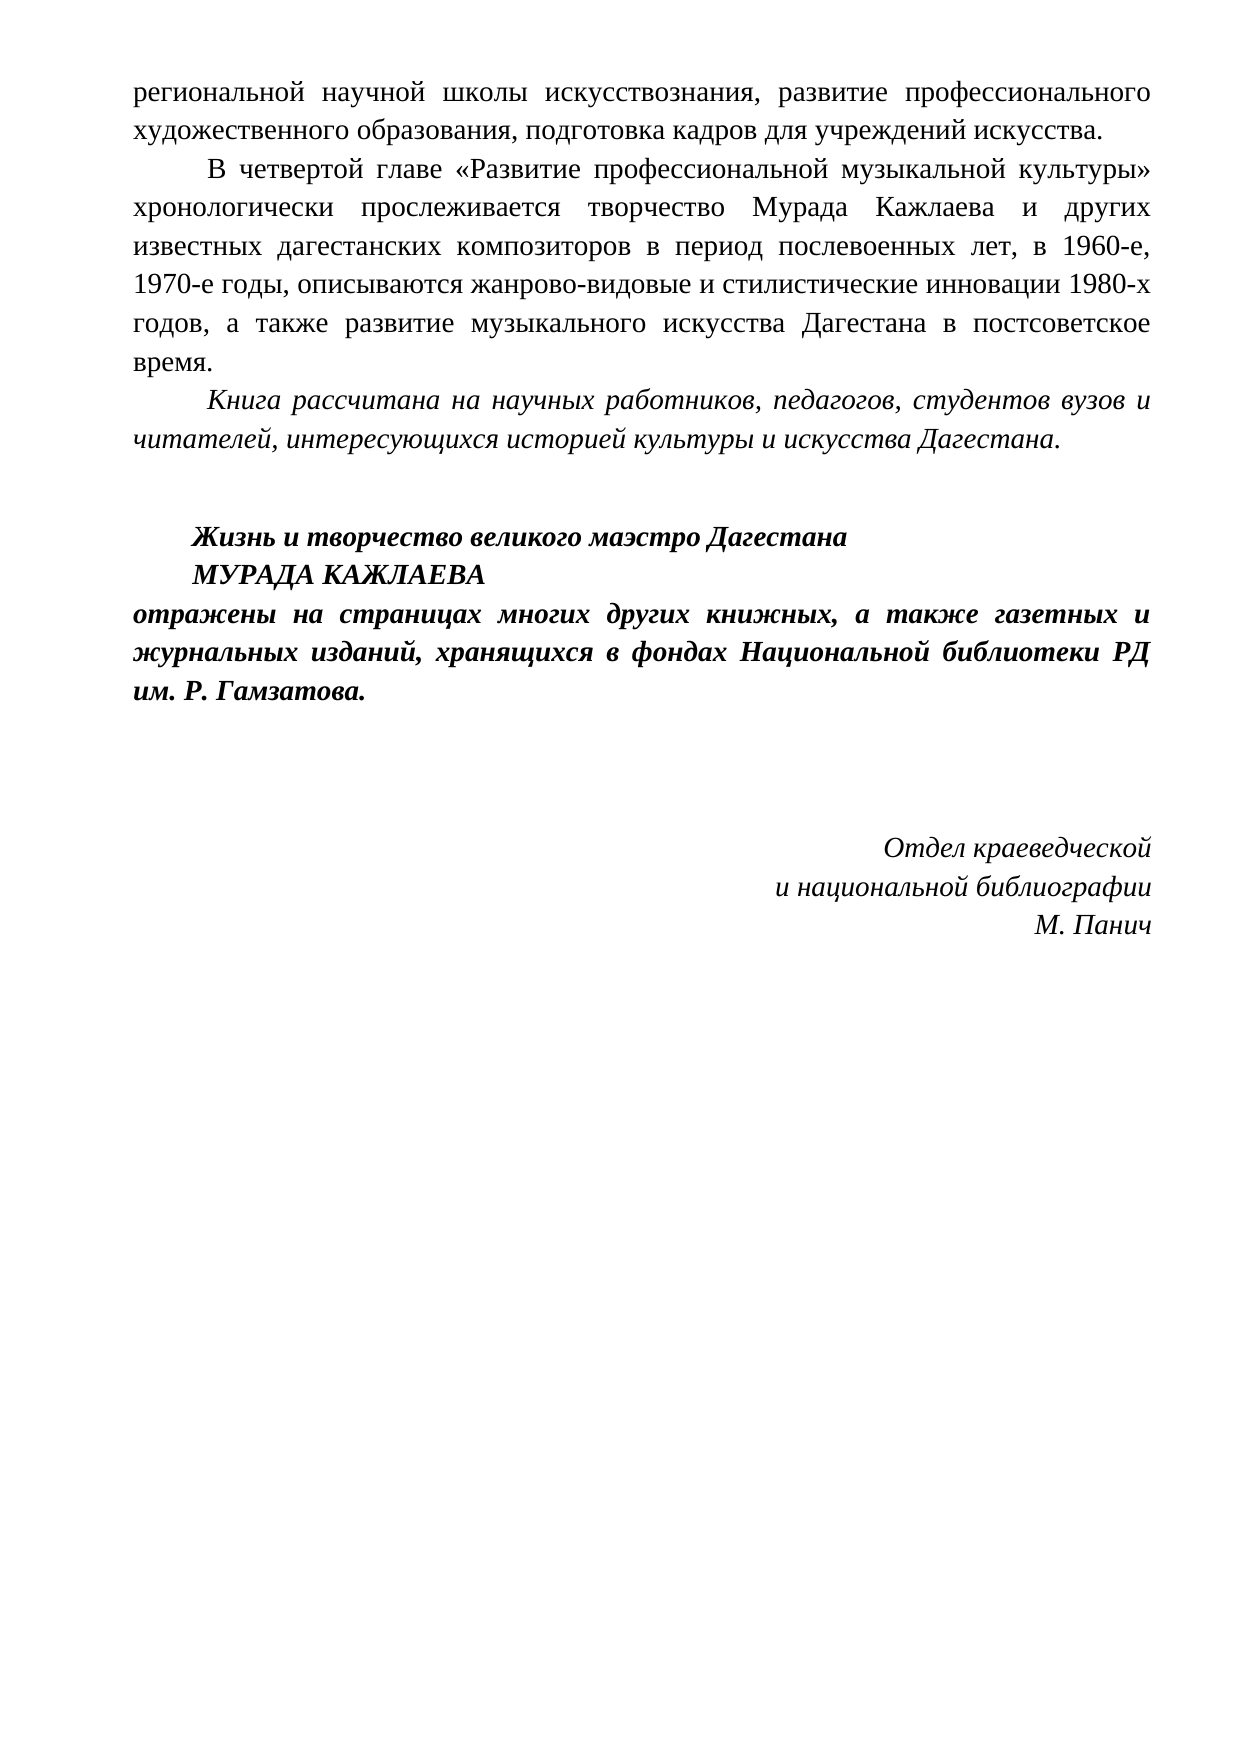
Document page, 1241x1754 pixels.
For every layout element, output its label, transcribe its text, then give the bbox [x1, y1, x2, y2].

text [133, 74, 1152, 146]
text Отдел краеведческой [133, 830, 1152, 864]
text Жизнь и творчество великого маэстро Дагестана [133, 519, 1152, 552]
text Книга рассчитана на научных работников, педагогов, студентов вузов и читателей, интересующихся историей культуры и искусства Дагестана. [133, 382, 1152, 454]
text М. Панич [133, 907, 1152, 941]
text МУРАДА КАЖЛАЕВА [133, 557, 1152, 591]
text отражены на страницах многих других книжных, а также газетных и журнальных изданий, хранящихся в фондах Национальной библиотеки РД им. Р. Гамзатова. [133, 596, 1152, 706]
text В четвертой главе «Развитие профессиональной музыкальной культуры» хронологически прослеживается творчество Мурада Кажлаева и других известных дагестанских композиторов в период послевоенных лет, в 1960-е, 1970-е годы, описываются жанрово-видовые и стилистические инновации 1980-х годов, а также развитие музыкального искусства Дагестана в постсоветское время. [133, 151, 1152, 377]
text и национальной библиографии [133, 869, 1152, 902]
